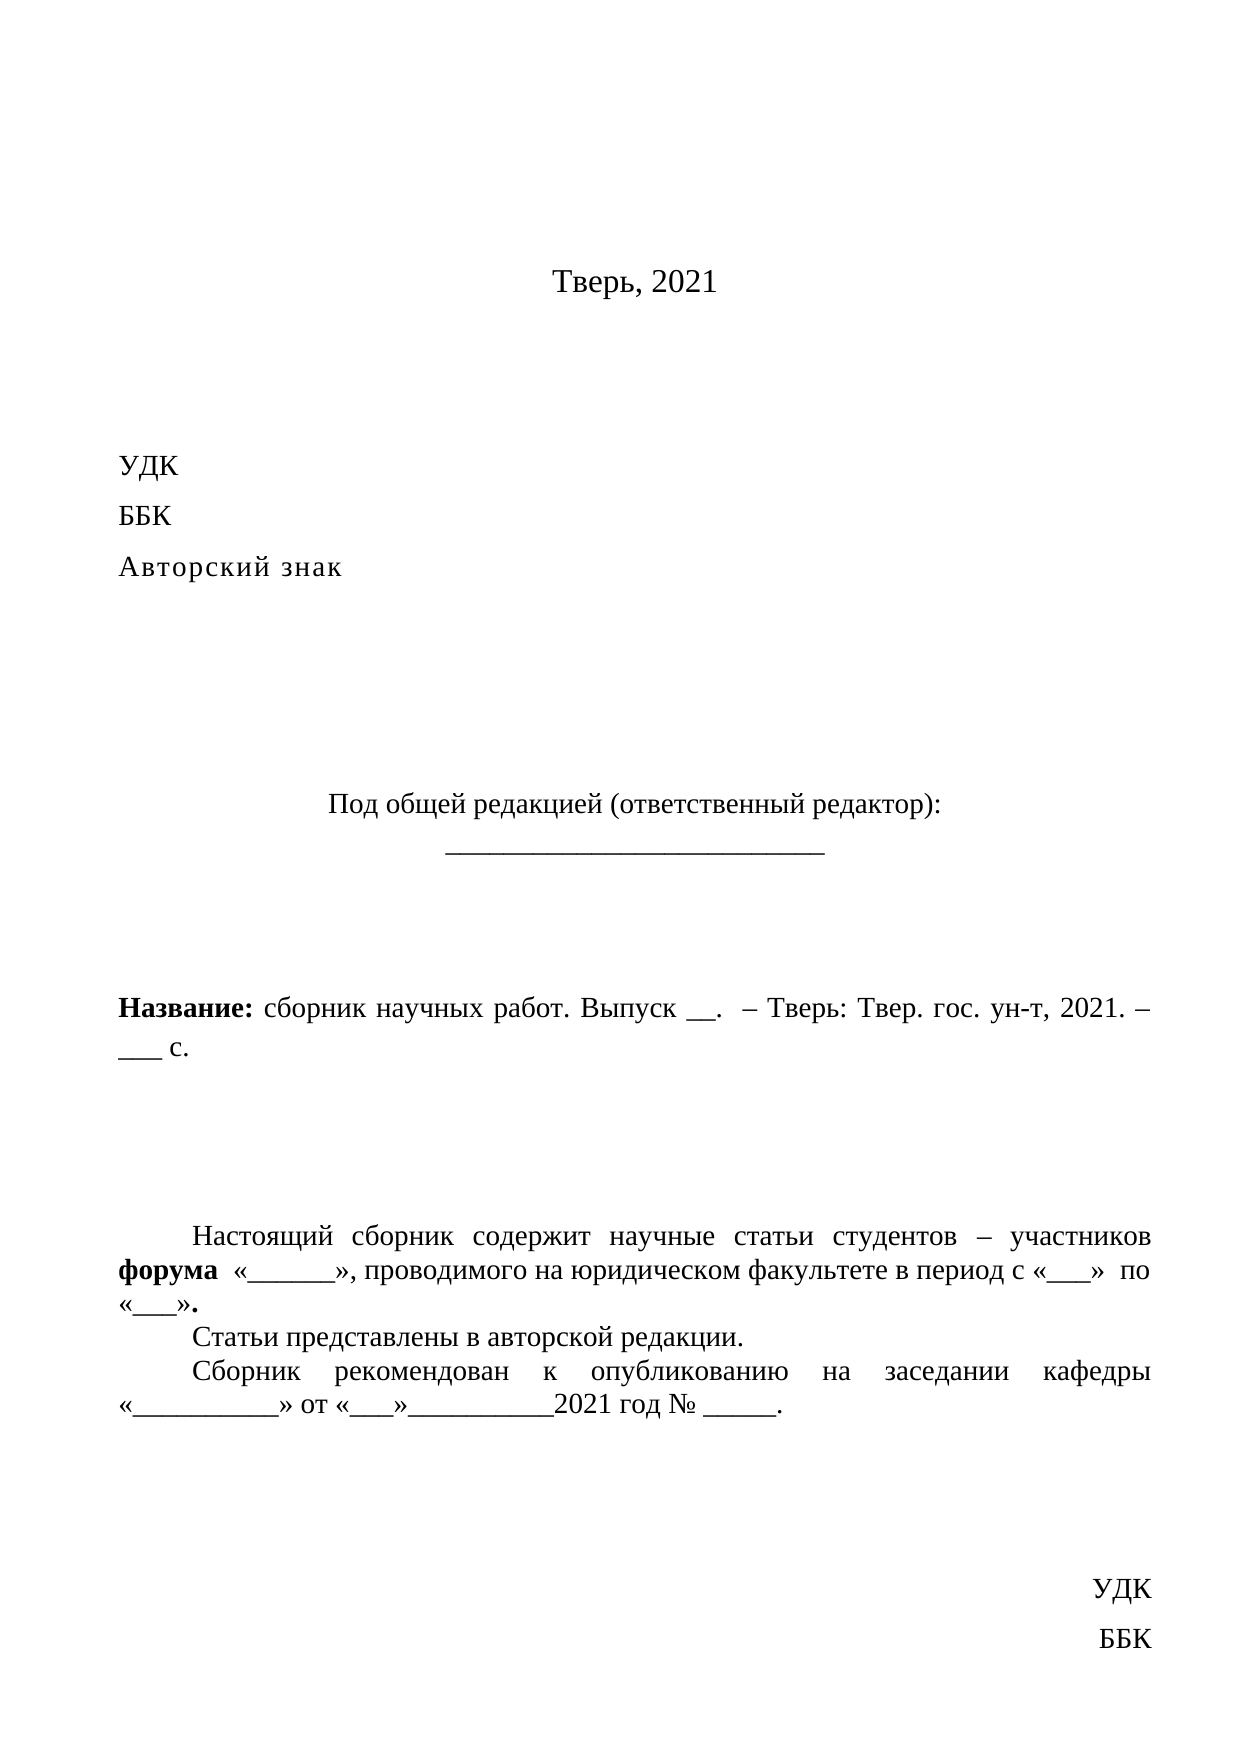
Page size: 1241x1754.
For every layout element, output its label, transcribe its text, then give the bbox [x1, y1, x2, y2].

text ББК [118, 1621, 1152, 1654]
text __________________________ [118, 824, 1152, 858]
text Настоящий сборник содержит научные статьи студентов – участников форума «______», проводимого на юридическом факультете в период с «___» по «___». [118, 1218, 1152, 1319]
text ББК [118, 498, 1152, 532]
text УДК [118, 448, 1152, 482]
text УДК [118, 1571, 1152, 1604]
text Под общей редакцией (ответственный редактор): [118, 786, 1152, 819]
text Авторский знак [118, 549, 1152, 582]
text Статьи представлены в авторской редакции. [118, 1319, 1152, 1353]
text Название: сборник научных работ. Выпуск __. – Тверь: Твер. гос. ун-т, 2021. – ___ с. [118, 991, 1152, 1063]
text Тверь, 2021 [118, 261, 1152, 299]
text Сборник рекомендован к опубликованию на заседании кафедры «__________» от «___»__________2021 год № _____. [118, 1353, 1152, 1420]
